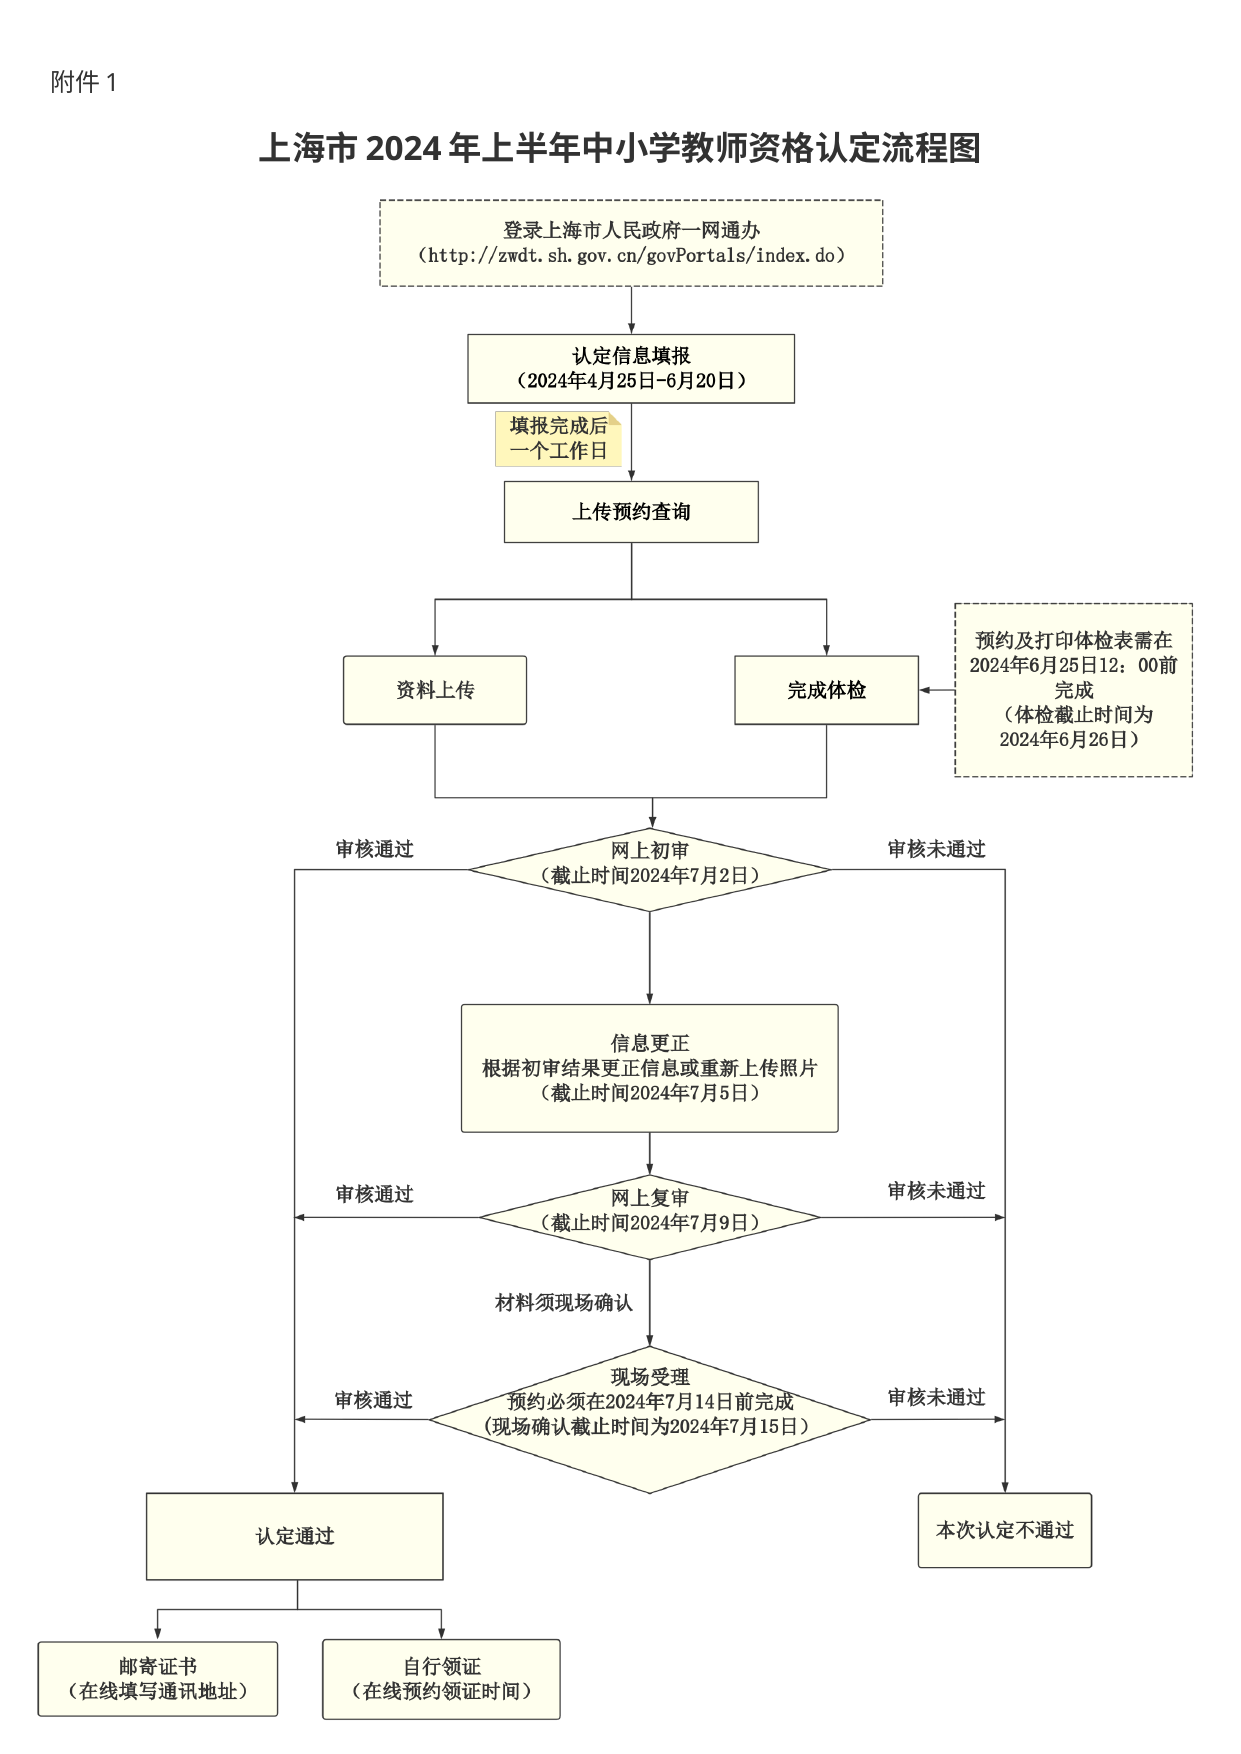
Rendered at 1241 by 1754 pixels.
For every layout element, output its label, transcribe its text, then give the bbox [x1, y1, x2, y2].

text 上海市2024年上半年中小学教师资格认定流程图 [0, 113, 1240, 178]
text 附件1 [0, 48, 1240, 113]
picture [17, 179, 1212, 1739]
